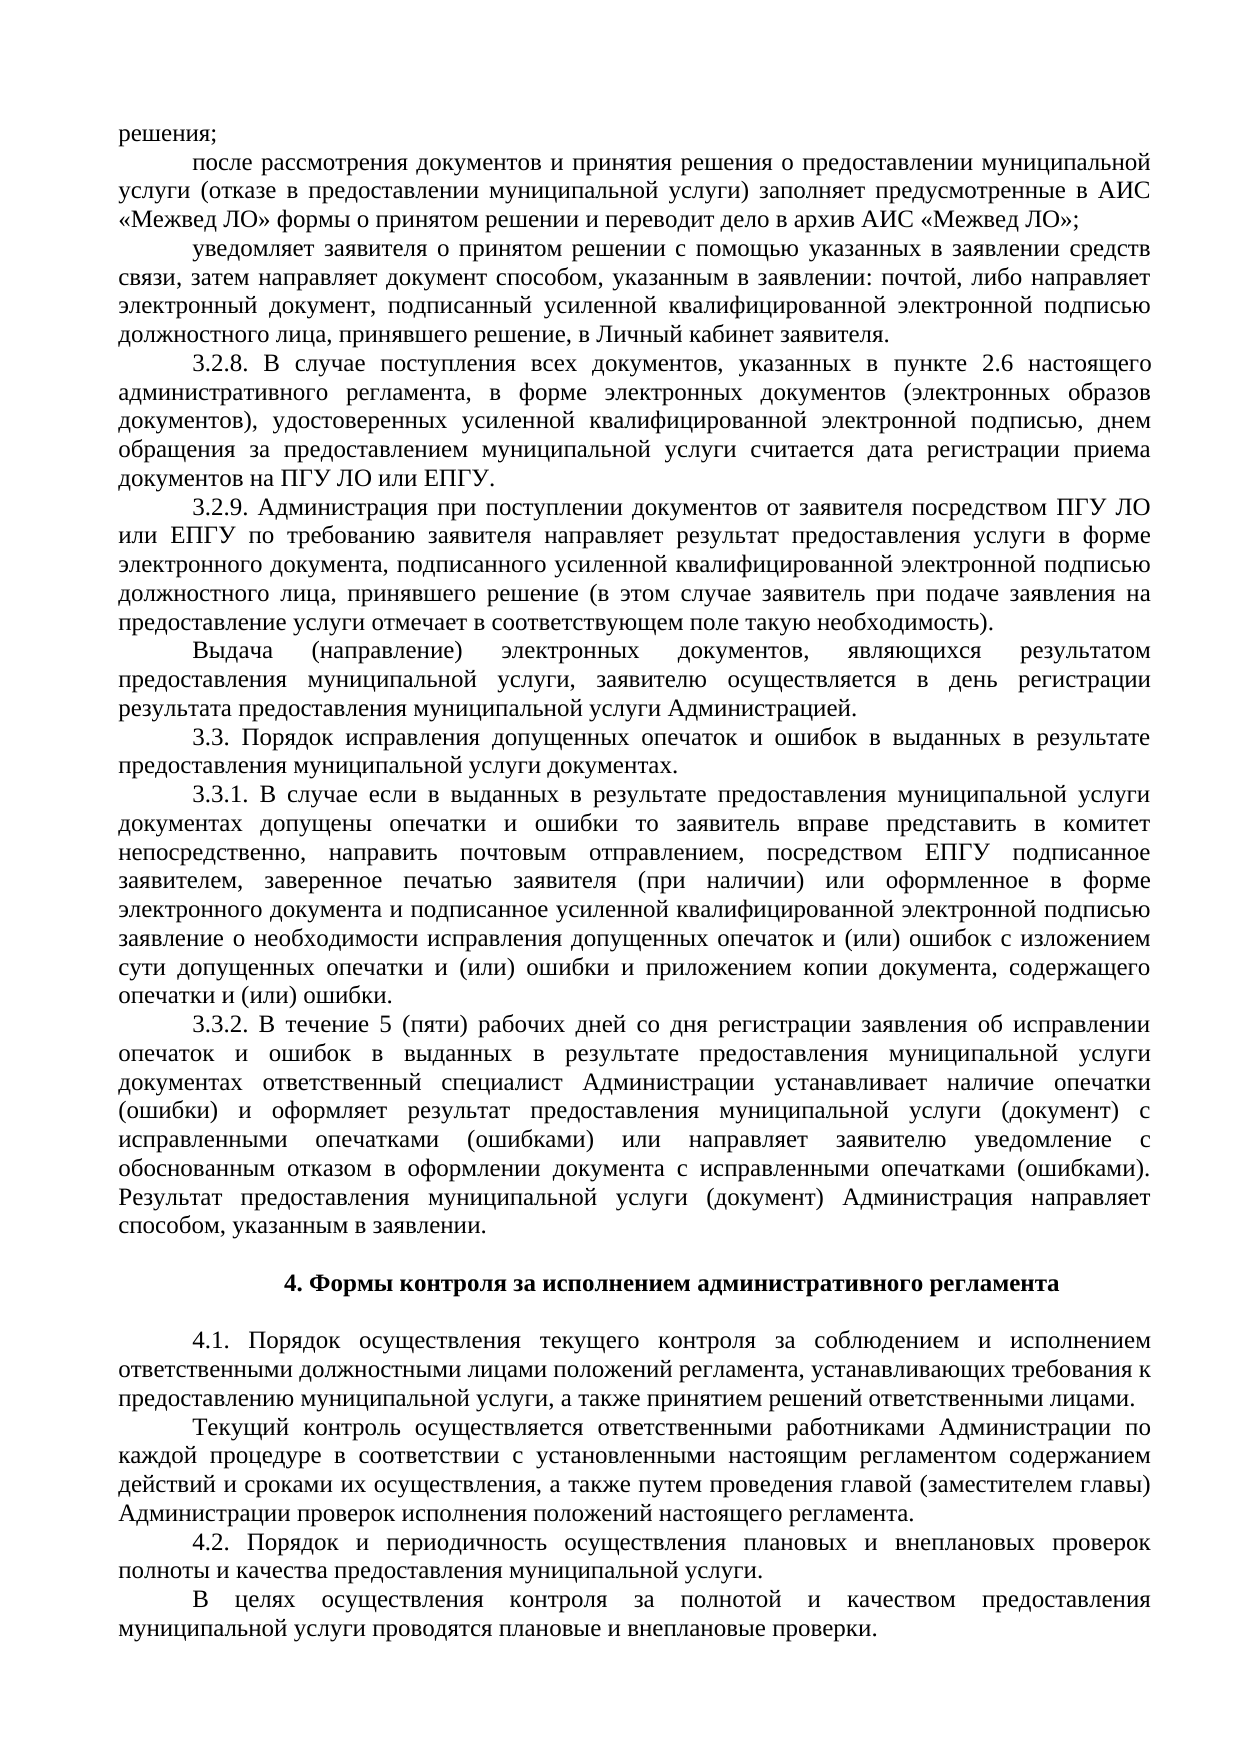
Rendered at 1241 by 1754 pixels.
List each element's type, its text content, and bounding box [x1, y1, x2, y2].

text 3.2.8. В случае поступления всех документов, указанных в пункте 2.6 настоящего административного регламента, в форме электронных документов (электронных образов документов), удостоверенных усиленной квалифицированной электронной подписью, днем обращения за предоставлением муниципальной услуги считается дата регистрации приема документов на ПГУ ЛО или ЕПГУ. [118, 348, 1152, 492]
text после рассмотрения документов и принятия решения о предоставлении муниципальной услуги (отказе в предоставлении муниципальной услуги) заполняет предусмотренные в АИС «Межвед ЛО» формы о принятом решении и переводит дело в архив АИС «Межвед ЛО»; [118, 147, 1152, 233]
text 3.3.2. В течение 5 (пяти) рабочих дней со дня регистрации заявления об исправлении опечаток и ошибок в выданных в результате предоставления муниципальной услуги документах ответственный специалист Администрации устанавливает наличие опечатки (ошибки) и оформляет результат предоставления муниципальной услуги (документ) с исправленными опечатками (ошибками) или направляет заявителю уведомление с обоснованным отказом в оформлении документа с исправленными опечатками (ошибками). Результат предоставления муниципальной услуги (документ) Администрация направляет способом, указанным в заявлении. [118, 1009, 1152, 1239]
text 4.2. Порядок и периодичность осуществления плановых и внеплановых проверок полноты и качества предоставления муниципальной услуги. [118, 1527, 1152, 1584]
text Выдача (направление) электронных документов, являющихся результатом предоставления муниципальной услуги, заявителю осуществляется в день регистрации результата предоставления муниципальной услуги Администрацией. [118, 636, 1152, 722]
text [118, 118, 1152, 147]
text 4. Формы контроля за исполнением административного регламента [118, 1268, 1152, 1297]
text 3.2.9. Администрация при поступлении документов от заявителя посредством ПГУ ЛО или ЕПГУ по требованию заявителя направляет результат предоставления услуги в форме электронного документа, подписанного усиленной квалифицированной электронной подписью должностного лица, принявшего решение (в этом случае заявитель при подаче заявления на предоставление услуги отмечает в соответствующем поле такую необходимость). [118, 492, 1152, 636]
text В целях осуществления контроля за полнотой и качеством предоставления муниципальной услуги проводятся плановые и внеплановые проверки. [118, 1584, 1152, 1642]
text Текущий контроль осуществляется ответственными работниками Администрации по каждой процедуре в соответствии с установленными настоящим регламентом содержанием действий и сроками их осуществления, а также путем проведения главой (заместителем главы) Администрации проверок исполнения положений настоящего регламента. [118, 1412, 1152, 1527]
text 4.1. Порядок осуществления текущего контроля за соблюдением и исполнением ответственными должностными лицами положений регламента, устанавливающих требования к предоставлению муниципальной услуги, а также принятием решений ответственными лицами. [118, 1326, 1152, 1412]
text уведомляет заявителя о принятом решении с помощью указанных в заявлении средств связи, затем направляет документ способом, указанным в заявлении: почтой, либо направляет электронный документ, подписанный усиленной квалифицированной электронной подписью должностного лица, принявшего решение, в Личный кабинет заявителя. [118, 233, 1152, 348]
text 3.3. Порядок исправления допущенных опечаток и ошибок в выданных в результате предоставления муниципальной услуги документах. [118, 722, 1152, 779]
text 3.3.1. В случае если в выданных в результате предоставления муниципальной услуги документах допущены опечатки и ошибки то заявитель вправе представить в комитет непосредственно, направить почтовым отправлением, посредством ЕПГУ подписанное заявителем, заверенное печатью заявителя (при наличии) или оформленное в форме электронного документа и подписанное усиленной квалифицированной электронной подписью заявление о необходимости исправления допущенных опечаток и (или) ошибок с изложением сути допущенных опечатки и (или) ошибки и приложением копии документа, содержащего опечатки и (или) ошибки. [118, 779, 1152, 1009]
